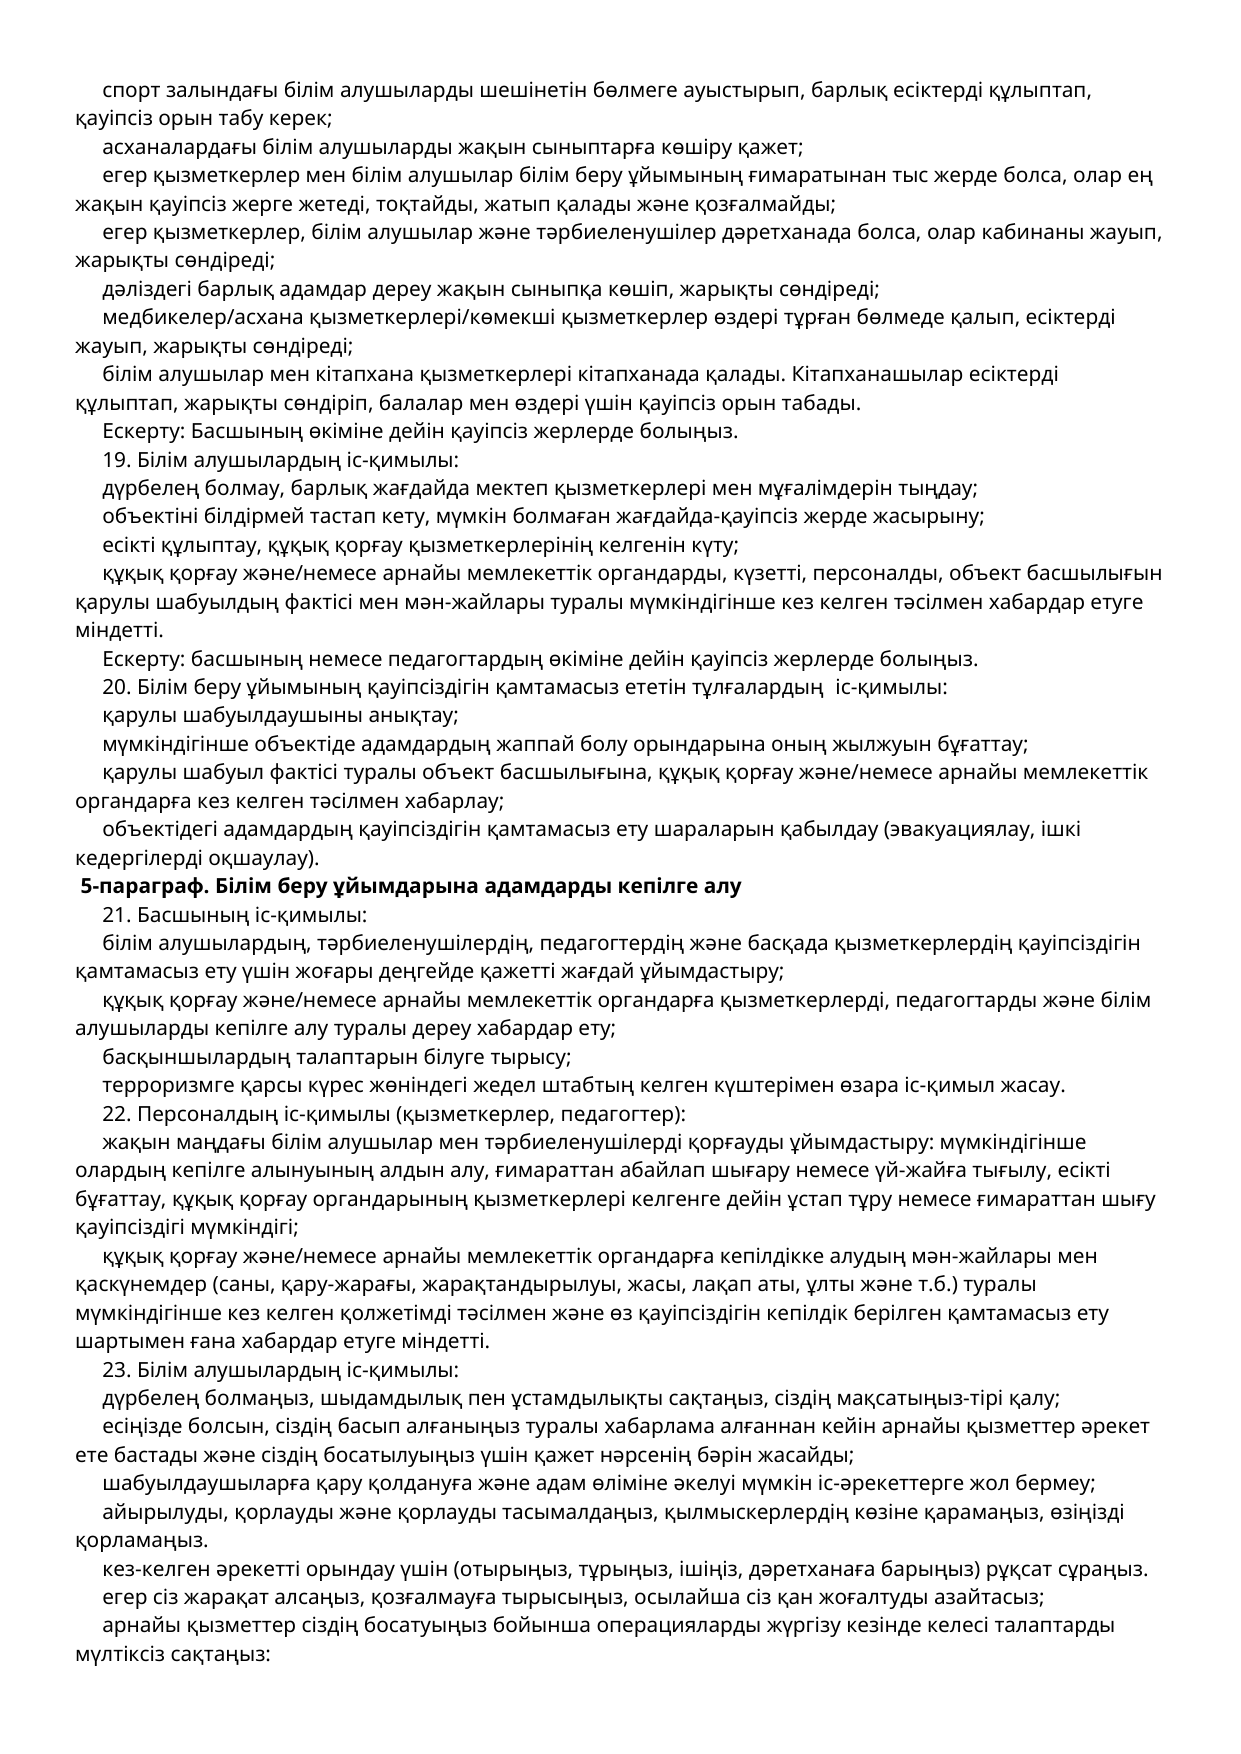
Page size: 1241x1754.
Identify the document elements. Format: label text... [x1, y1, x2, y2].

text асханалардағы білім алушыларды жақын сыныптарға көшіру қажет; [75, 132, 1165, 160]
text 19. Білім алушылардың іс-қимылы: [75, 445, 1165, 473]
text егер қызметкерлер мен білім алушылар білім беру ұйымының ғимаратынан тыс жерде болса, олар ең жақын қауіпсіз жерге жетеді, тоқтайды, жатып қалады және қозғалмайды; [75, 160, 1165, 217]
text медбикелер/асхана қызметкерлері/көмекші қызметкерлер өздері тұрған бөлмеде қалып, есіктерді жауып, жарықты сөндіреді; [75, 302, 1165, 359]
text білім алушылардың, тәрбиеленушілердің, педагогтердің және басқада қызметкерлердің қауіпсіздігін қамтамасыз ету үшін жоғары деңгейде қажетті жағдай ұйымдастыру; [75, 928, 1165, 985]
text арнайы қызметтер сіздің босатуыңыз бойынша операцияларды жүргізу кезінде келесі талаптарды мүлтіксіз сақтаңыз: [75, 1611, 1165, 1667]
text Ескерту: басшының немесе педагогтардың өкіміне дейін қауіпсіз жерлерде болыңыз. [75, 644, 1165, 672]
text дүрбелең болмаңыз, шыдамдылық пен ұстамдылықты сақтаңыз, сіздің мақсатыңыз-тірі қалу; [75, 1383, 1165, 1412]
text егер қызметкерлер, білім алушылар және тәрбиеленушілер дәретханада болса, олар кабинаны жауып, жарықты сөндіреді; [75, 217, 1165, 274]
text Ескерту: Басшының өкіміне дейін қауіпсіз жерлерде болыңыз. [75, 416, 1165, 445]
text мүмкіндігінше объектіде адамдардың жаппай болу орындарына оның жылжуын бұғаттау; [75, 729, 1165, 757]
text құқық қорғау және/немесе арнайы мемлекеттік органдарды, күзетті, персоналды, объект басшылығын қарулы шабуылдың фактісі мен мән-жайлары туралы мүмкіндігінше кез келген тәсілмен хабардар етуге міндетті. [75, 558, 1165, 644]
text 21. Басшының іс-қимылы: [75, 900, 1165, 928]
text есікті құлыптау, құқық қорғау қызметкерлерінің келгенін күту; [75, 530, 1165, 558]
text спорт залындағы білім алушыларды шешінетін бөлмеге ауыстырып, барлық есіктерді құлыптап, қауіпсіз орын табу керек; [75, 75, 1165, 132]
text құқық қорғау және/немесе арнайы мемлекеттік органдарға қызметкерлерді, педагогтарды және білім алушыларды кепілге алу туралы дереу хабардар ету; [75, 985, 1165, 1042]
text объектідегі адамдардың қауіпсіздігін қамтамасыз ету шараларын қабылдау (эвакуациялау, ішкі кедергілерді оқшаулау). [75, 814, 1165, 871]
text 20. Білім беру ұйымының қауіпсіздігін қамтамасыз ететін тұлғалардың іс-қимылы: [75, 672, 1165, 701]
text егер сіз жарақат алсаңыз, қозғалмауға тырысыңыз, осылайша сіз қан жоғалтуды азайтасыз; [75, 1582, 1165, 1611]
text объектіні білдірмей тастап кету, мүмкін болмаған жағдайда-қауіпсіз жерде жасырыну; [75, 502, 1165, 530]
text басқыншылардың талаптарын білуге тырысу; [75, 1042, 1165, 1070]
text кез-келген әрекетті орындау үшін (отырыңыз, тұрыңыз, ішіңіз, дәретханаға барыңыз) рұқсат сұраңыз. [75, 1554, 1165, 1582]
text білім алушылар мен кітапхана қызметкерлері кітапханада қалады. Кітапханашылар есіктерді құлыптап, жарықты сөндіріп, балалар мен өздері үшін қауіпсіз орын табады. [75, 359, 1165, 416]
text қарулы шабуылдаушыны анықтау; [75, 701, 1165, 729]
text терроризмге қарсы күрес жөніндегі жедел штабтың келген күштерімен өзара іс-қимыл жасау. [75, 1070, 1165, 1099]
text 5-параграф. Білім беру ұйымдарына адамдарды кепілге алу [75, 871, 1165, 900]
text айырылуды, қорлауды және қорлауды тасымалдаңыз, қылмыскерлердің көзіне қарамаңыз, өзіңізді қорламаңыз. [75, 1497, 1165, 1554]
text 23. Білім алушылардың іс-қимылы: [75, 1355, 1165, 1383]
text құқық қорғау және/немесе арнайы мемлекеттік органдарға кепілдікке алудың мән-жайлары мен қаскүнемдер (саны, қару-жарағы, жарақтандырылуы, жасы, лақап аты, ұлты және т.б.) туралы мүмкіндігінше кез келген қолжетімді тәсілмен және өз қауіпсіздігін кепілдік берілген қамтамасыз ету шартымен ғана хабардар етуге міндетті. [75, 1241, 1165, 1355]
text шабуылдаушыларға қару қолдануға және адам өліміне әкелуі мүмкін іс-әрекеттерге жол бермеу; [75, 1468, 1165, 1497]
text есіңізде болсын, сіздің басып алғаныңыз туралы хабарлама алғаннан кейін арнайы қызметтер әрекет ете бастады және сіздің босатылуыңыз үшін қажет нәрсенің бәрін жасайды; [75, 1412, 1165, 1468]
text қарулы шабуыл фактісі туралы объект басшылығына, құқық қорғау және/немесе арнайы мемлекеттік органдарға кез келген тәсілмен хабарлау; [75, 757, 1165, 814]
text жақын маңдағы білім алушылар мен тәрбиеленушілерді қорғауды ұйымдастыру: мүмкіндігінше олардың кепілге алынуының алдын алу, ғимараттан абайлап шығару немесе үй-жайға тығылу, есікті бұғаттау, құқық қорғау органдарының қызметкерлері келгенге дейін ұстап тұру немесе ғимараттан шығу қауіпсіздігі мүмкіндігі; [75, 1127, 1165, 1241]
text дәліздегі барлық адамдар дереу жақын сыныпқа көшіп, жарықты сөндіреді; [75, 274, 1165, 302]
text 22. Персоналдың іс-қимылы (қызметкерлер, педагогтер): [75, 1099, 1165, 1127]
text дүрбелең болмау, барлық жағдайда мектеп қызметкерлері мен мұғалімдерін тыңдау; [75, 473, 1165, 502]
